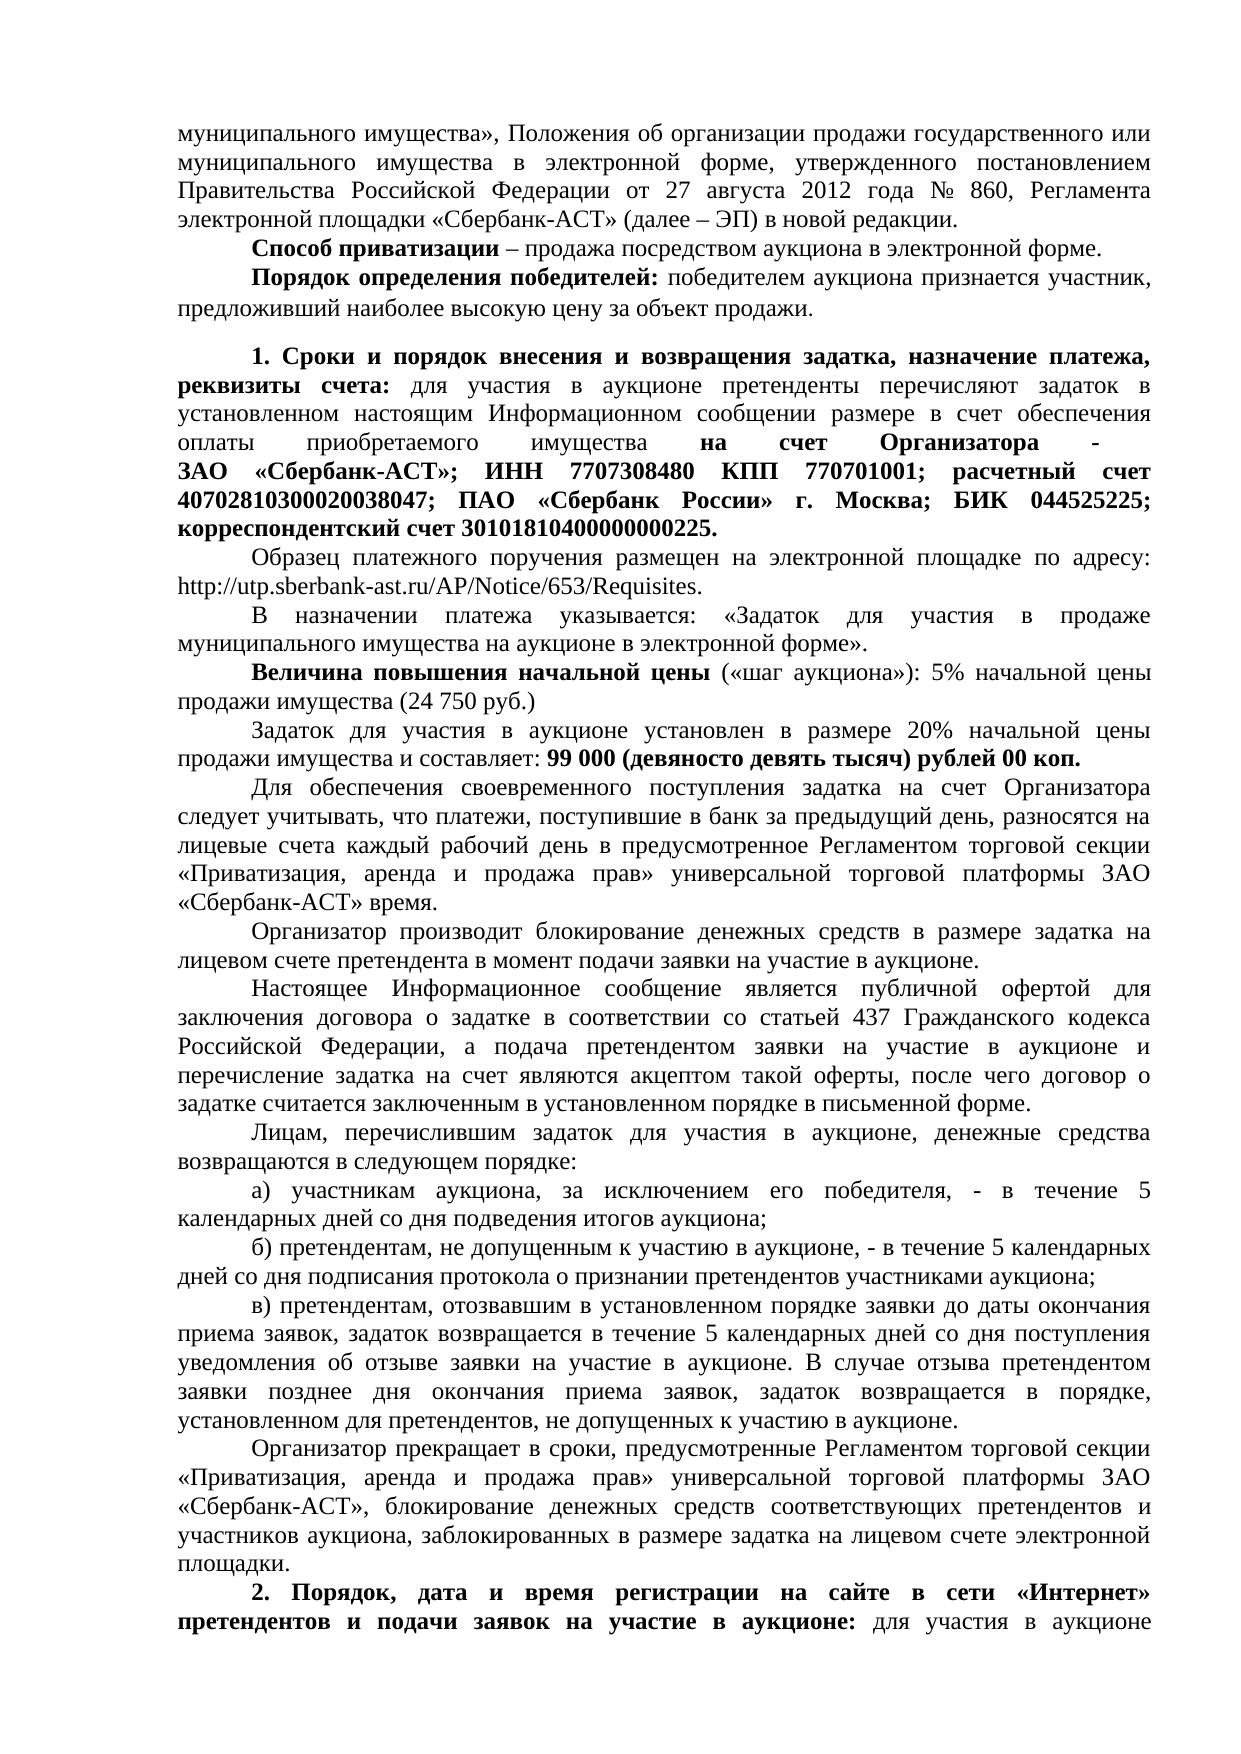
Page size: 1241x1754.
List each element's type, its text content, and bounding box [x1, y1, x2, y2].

text Задаток для участия в аукционе установлен в размере 20% начальной цены продажи имущества и составляет: 99 000 (девяносто девять тысяч) рублей 00 коп. [177, 715, 1152, 772]
text 1. Сроки и порядок внесения и возвращения задатка, назначение платежа, реквизиты счета: для участия в аукционе претенденты перечисляют задаток в установленном настоящим Информационном сообщении размере в счет обеспечения оплаты приобретаемого имущества на счет Организатора - ЗАО «Сбербанк-АСТ»; ИНН 7707308480 КПП 770701001; расчетный счет 40702810300020038047; ПАО «Сбербанк России» г. Москва; БИК 044525225; корреспондентский счет 30101810400000000225. [177, 341, 1152, 542]
text В назначении платежа указывается: «Задаток для участия в продаже муниципального имущества на аукционе в электронной форме». [177, 600, 1152, 657]
text Образец платежного поручения размещен на электронной площадке по адресу: http://utp.sberbank-ast.ru/AP/Notice/653/Requisites. [177, 542, 1152, 600]
text Лицам, перечислившим задаток для участия в аукционе, денежные средства возвращаются в следующем порядке: [177, 1117, 1152, 1175]
text а) участникам аукциона, за исключением его победителя, - в течение 5 календарных дней со дня подведения итогов аукциона; [177, 1175, 1152, 1232]
text Организатор производит блокирование денежных средств в размере задатка на лицевом счете претендента в момент подачи заявки на участие в аукционе. [177, 916, 1152, 973]
text Организатор прекращает в сроки, предусмотренные Регламентом торговой секции «Приватизация, аренда и продажа прав» универсальной торговой платформы ЗАО «Сбербанк-АСТ», блокирование денежных средств соответствующих претендентов и участников аукциона, заблокированных в размере задатка на лицевом счете электронной площадки. [177, 1433, 1152, 1577]
text б) претендентам, не допущенным к участию в аукционе, - в течение 5 календарных дней со дня подписания протокола о признании претендентов участниками аукциона; [177, 1232, 1152, 1290]
text в) претендентам, отозвавшим в установленном порядке заявки до даты окончания приема заявок, задаток возвращается в течение 5 календарных дней со дня поступления уведомления об отзыве заявки на участие в аукционе. В случае отзыва претендентом заявки позднее дня окончания приема заявок, задаток возвращается в порядке, установленном для претендентов, не допущенных к участию в аукционе. [177, 1290, 1152, 1433]
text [177, 1577, 1152, 1635]
text Способ приватизации – продажа посредством аукциона в электронной форме. [177, 233, 1152, 262]
text Порядок определения победителей: победителем аукциона признается участник, предложивший наиболее высокую цену за объект продажи. [177, 262, 1152, 322]
text Для обеспечения своевременного поступления задатка на счет Организатора следует учитывать, что платежи, поступившие в банк за предыдущий день, разносятся на лицевые счета каждый рабочий день в предусмотренное Регламентом торговой секции «Приватизация, аренда и продажа прав» универсальной торговой платформы ЗАО «Сбербанк-АСТ» время. [177, 772, 1152, 916]
text Величина повышения начальной цены («шаг аукциона»): 5% начальной цены продажи имущества (24 750 руб.) [177, 657, 1152, 715]
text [177, 118, 1152, 233]
text Настоящее Информационное сообщение является публичной офертой для заключения договора о задатке в соответствии со статьей 437 Гражданского кодекса Российской Федерации, а подача претендентом заявки на участие в аукционе и перечисление задатка на счет являются акцептом такой оферты, после чего договор о задатке считается заключенным в установленном порядке в письменной форме. [177, 973, 1152, 1117]
